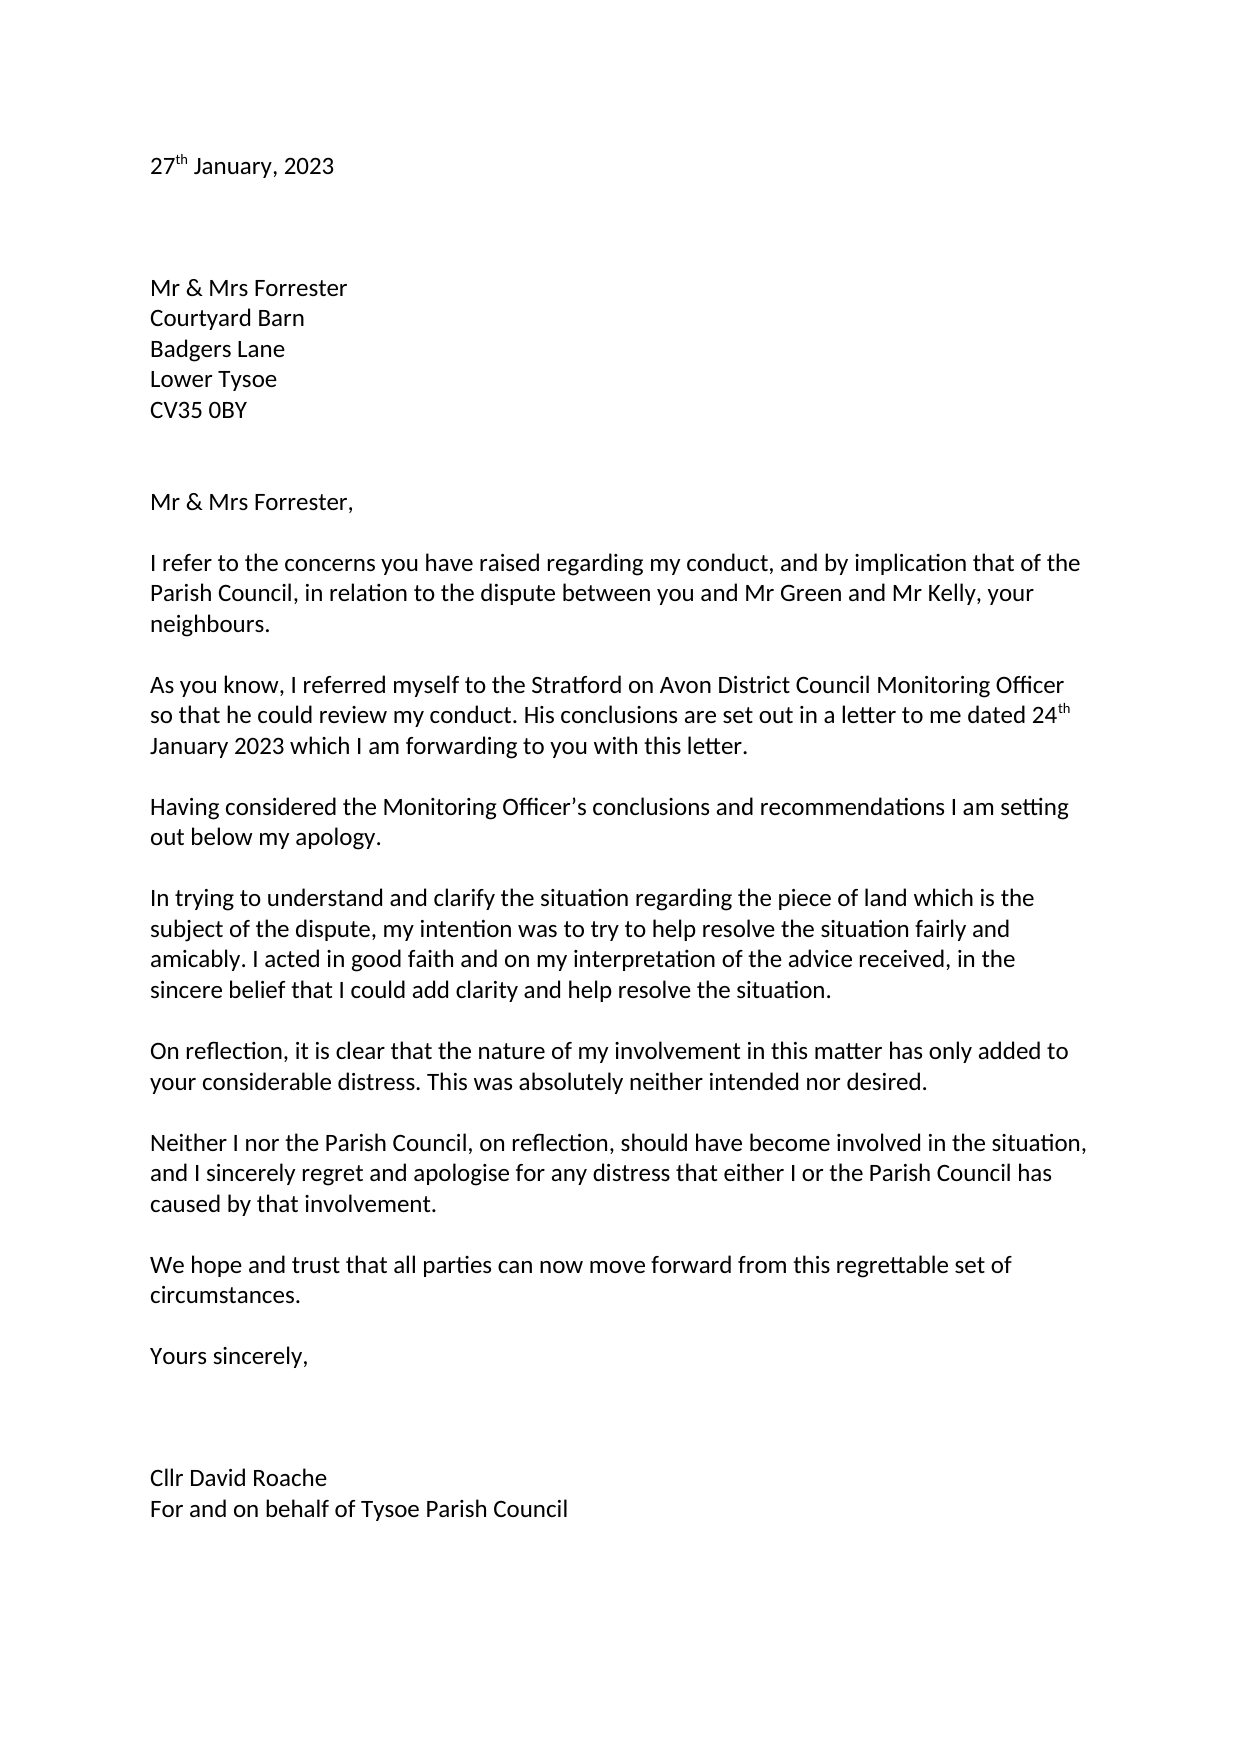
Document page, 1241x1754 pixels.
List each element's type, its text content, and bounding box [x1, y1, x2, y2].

text Yours sincerely, [150, 1340, 1090, 1371]
text Mr & Mrs Forrester [150, 272, 1090, 303]
text In trying to understand and clarify the situation regarding the piece of land which is the subject of the dispute, my intention was to try to help resolve the situation fairly and amicably. I acted in good faith and on my interpretation of the advice received, in the sincere belief that I could add clarity and help resolve the situation. [150, 882, 1090, 1004]
text I refer to the concerns you have raised regarding my conduct, and by implication that of the Parish Council, in relation to the dispute between you and Mr Green and Mr Kelly, your neighbours. [150, 547, 1090, 638]
text Cllr David Roache [150, 1462, 1090, 1493]
text For and on behalf of Tysoe Parish Council [150, 1493, 1090, 1523]
text Having considered the Monitoring Officer’s conclusions and recommendations I am setting out below my apology. [150, 791, 1090, 852]
text Courtyard Barn [150, 303, 1090, 333]
text Neither I nor the Parish Council, on reflection, should have become involved in the situation, and I sincerely regret and apologise for any distress that either I or the Parish Council has caused by that involvement. [150, 1127, 1090, 1218]
text As you know, I referred myself to the Stratford on Avon District Council Monitoring Officer so that he could review my conduct. His conclusions are set out in a letter to me dated 24th January 2023 which I am forwarding to you with this letter. [150, 669, 1090, 760]
text Mr & Mrs Forrester, [150, 486, 1090, 516]
text Badgers Lane [150, 333, 1090, 364]
text On reflection, it is clear that the nature of my involvement in this matter has only added to your considerable distress. This was absolutely neither intended nor desired. [150, 1035, 1090, 1096]
text 27th January, 2023 [150, 150, 1090, 181]
text CV35 0BY [150, 394, 1090, 425]
text Lower Tysoe [150, 364, 1090, 394]
text We hope and trust that all parties can now move forward from this regrettable set of circumstances. [150, 1249, 1090, 1310]
